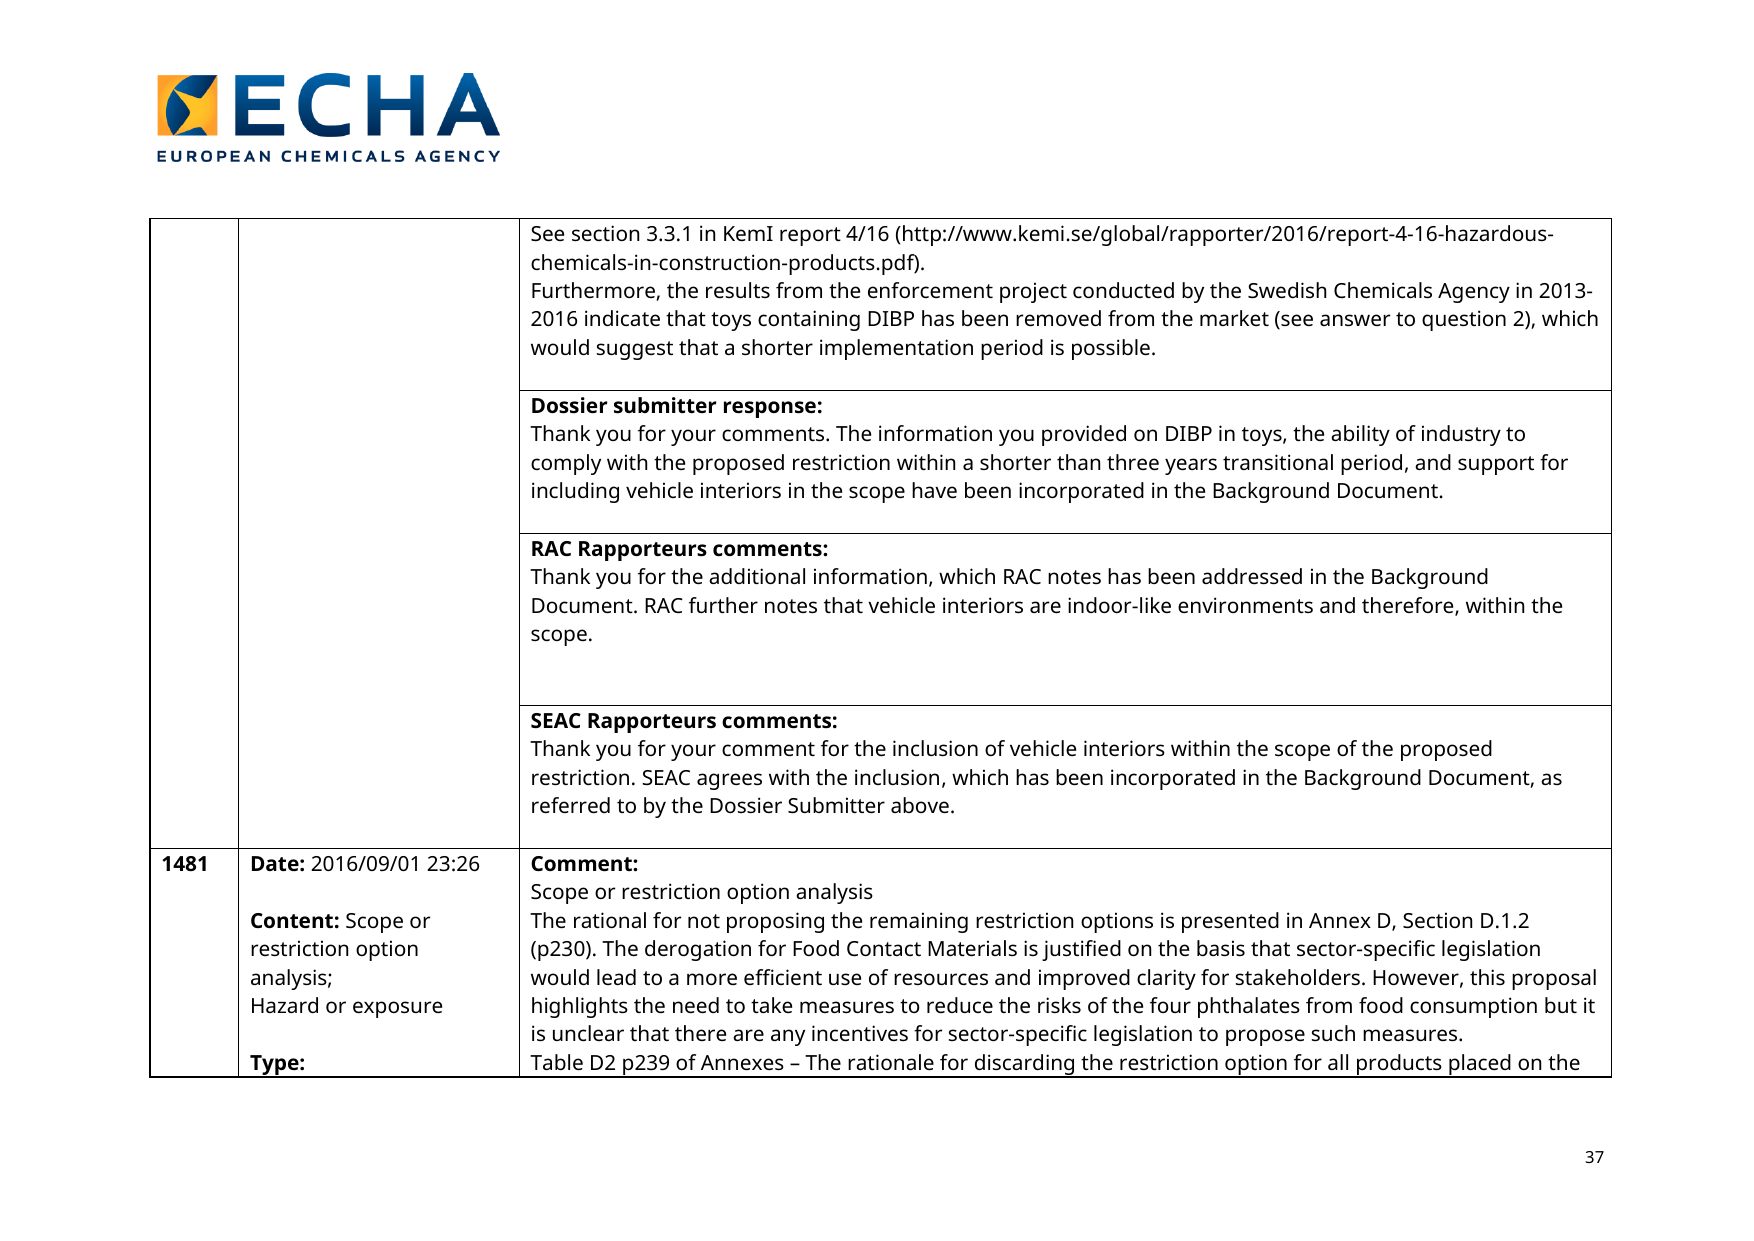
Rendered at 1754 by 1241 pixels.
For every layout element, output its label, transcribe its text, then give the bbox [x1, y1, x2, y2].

table_cell Dossier submitter response: Thank you for your comments. The information you provided on DIBP in toys, the ability of industry to comply with the proposed restriction within a shorter than three years transitional period, and support for including vehicle interiors in the scope have been incorporated in the Background Document. [520, 391, 1611, 533]
table_cell SEAC Rapporteurs comments: Thank you for your comment for the inclusion of vehicle interiors within the scope of the proposed restriction. SEAC agrees with the inclusion, which has been incorporated in the Background Document, as referred to by the Dossier Submitter above. [520, 706, 1611, 848]
table_cell RAC Rapporteurs comments: Thank you for the additional information, which RAC notes has been addressed in the Background Document. RAC further notes that vehicle interiors are indoor-like environments and therefore, within the scope. [520, 534, 1611, 705]
picture [157, 73, 500, 162]
table_cell 1481 [151, 849, 238, 1076]
